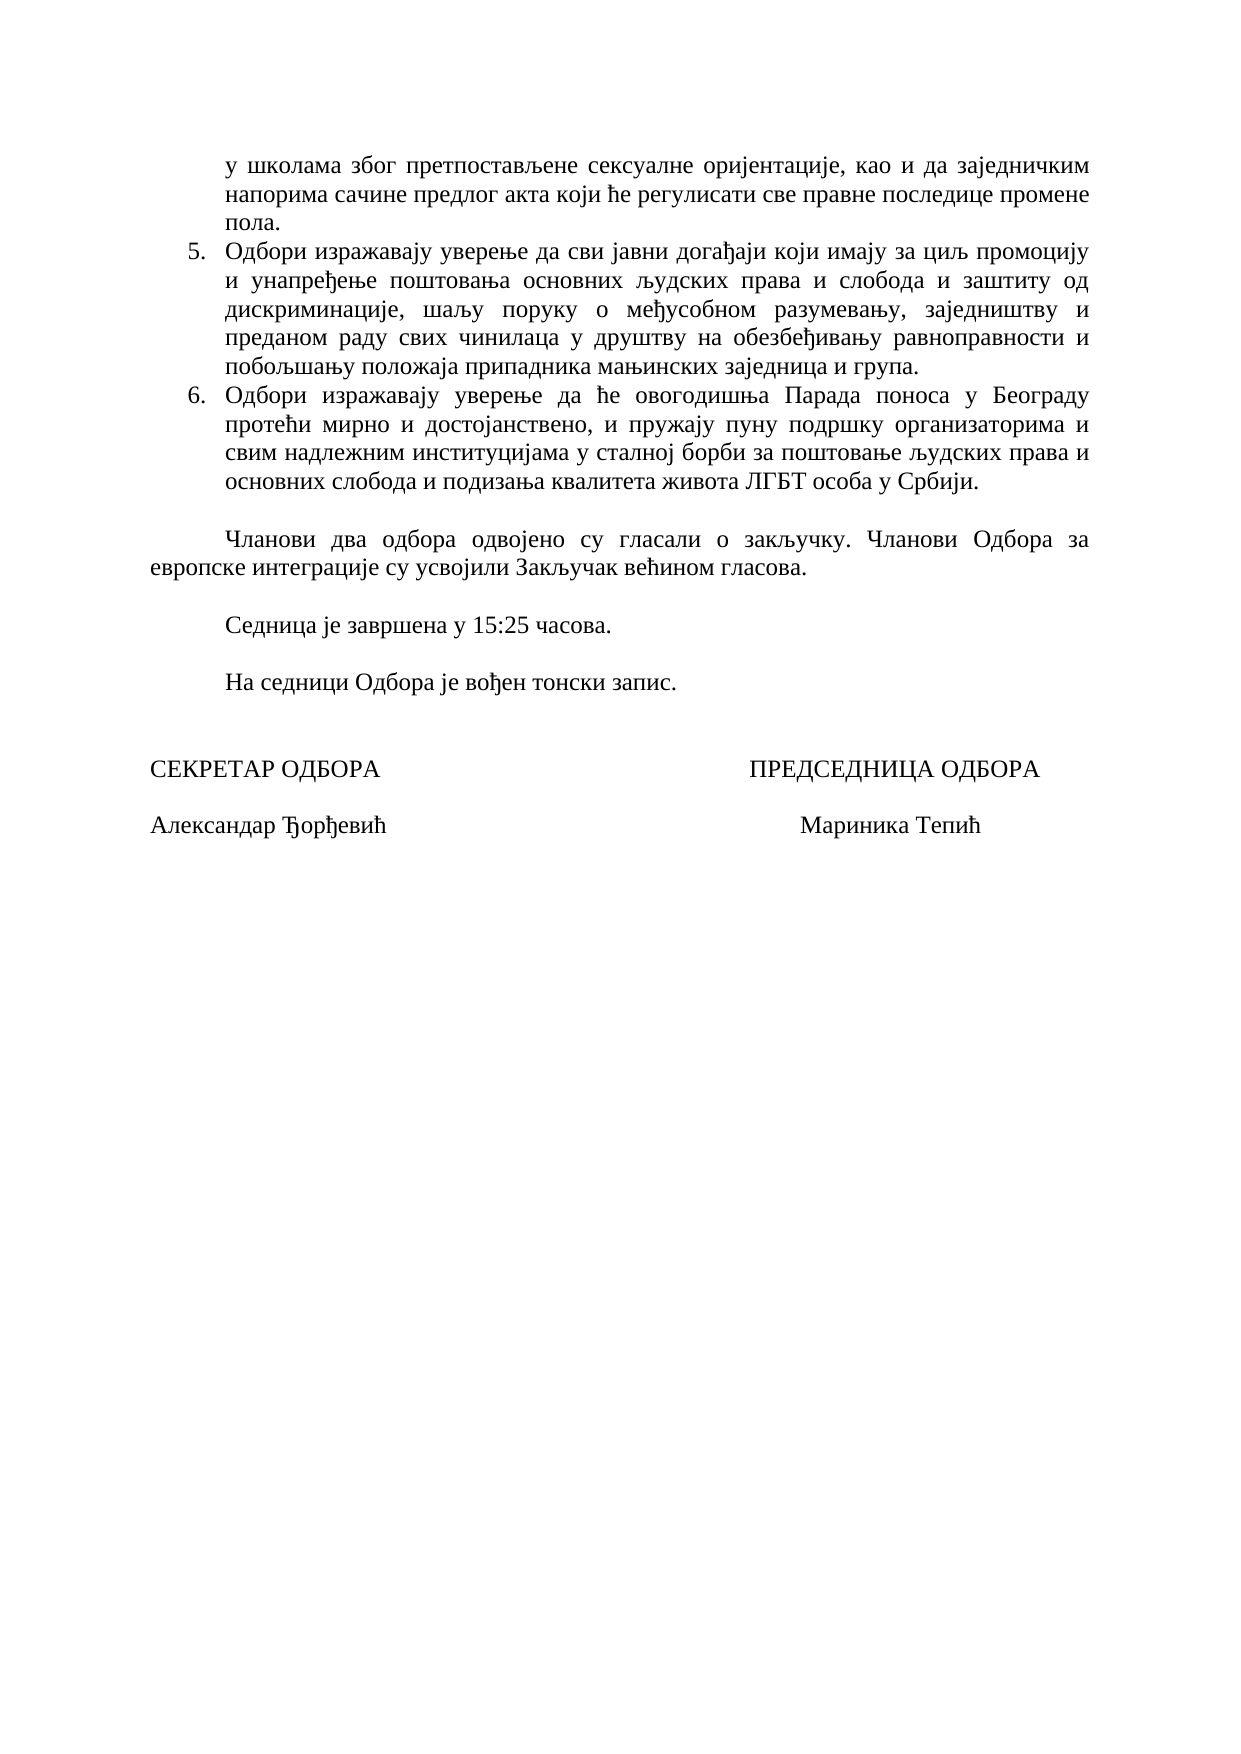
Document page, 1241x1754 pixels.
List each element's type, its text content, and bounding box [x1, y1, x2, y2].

text На седници Одбора је вођен тонски запис. [150, 667, 1090, 696]
text Чланови два одбора одвојено су гласали о закључку. Чланови Одбора за европске интеграције су усвојили Закључак већином гласова. [150, 524, 1090, 581]
list Одбори изражавају уверење да сви јавни догађаји који имају за циљ промоцију и унапређење поштовања основних људских права и слобода и заштиту од дискриминације, шаљу поруку о међусобном разумевању, заједништву и преданом раду свих чинилаца у друштву на обезбеђивању равноправности и побољшању положаја припадника мањинских заједница и група. [187, 236, 1090, 380]
list Одбори изражавају уверење да ће овогодишња Парада поноса у Београду протећи мирно и достојанствено, и пружају пуну подршку организаторима и свим надлежним институцијама у сталној борби за поштовање људских права и основних слобода и подизања квалитета живота ЛГБТ особа у Србији. [187, 380, 1090, 495]
text Седница је завршена у 15:25 часова. [150, 610, 1090, 639]
text СЕКРЕТАР ОДБОРА ПРЕДСЕДНИЦА ОДБОРА [150, 754, 1090, 782]
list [187, 150, 1090, 236]
text Александар Ђорђевић Мариника Тепић [150, 811, 1090, 839]
